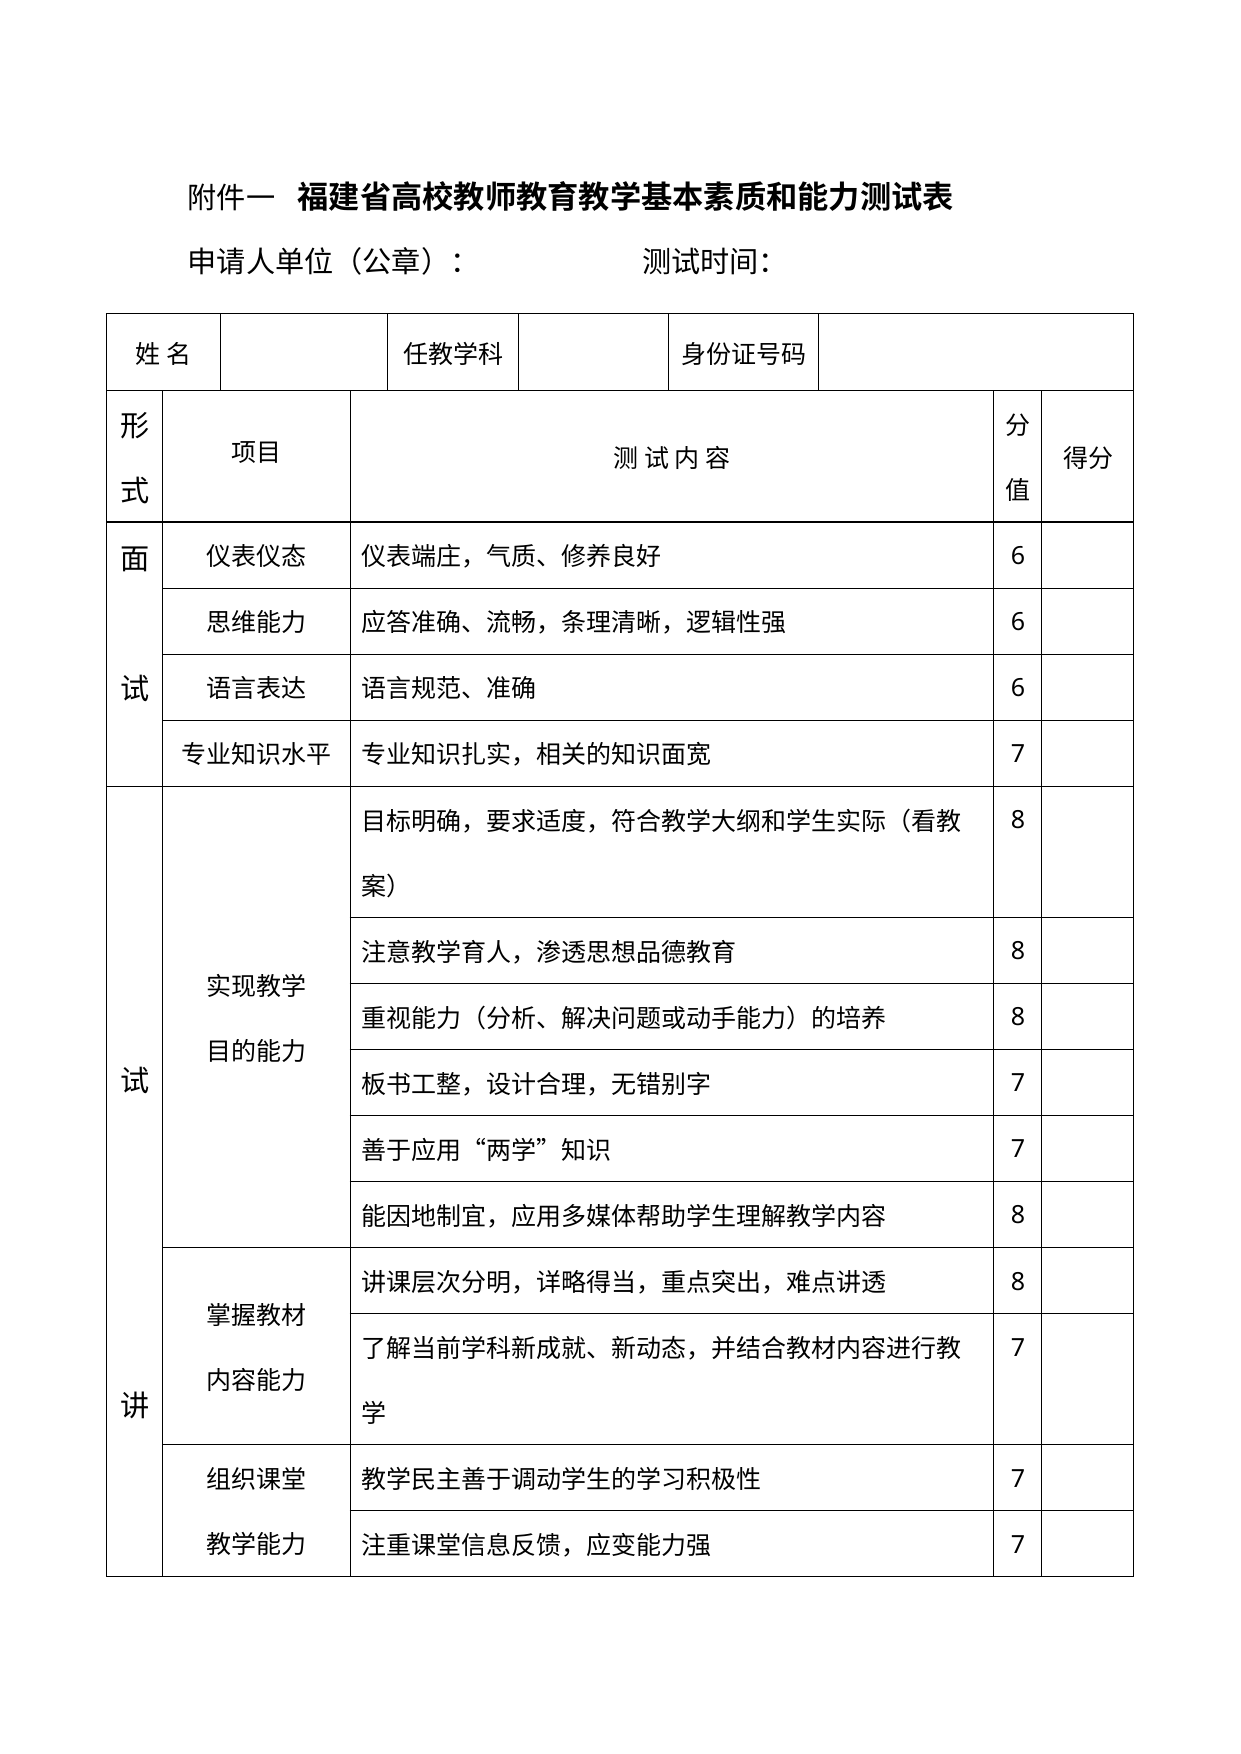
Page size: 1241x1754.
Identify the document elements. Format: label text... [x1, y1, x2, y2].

table_cell 6 [994, 523, 1041, 587]
table_cell 能因地制宜，应用多媒体帮助学生理解教学内容 [351, 1182, 993, 1247]
table_cell 形 式 [107, 391, 162, 521]
table_cell [1042, 1314, 1133, 1444]
table_cell 了解当前学科新成就、新动态，并结合教材内容进行教学 [351, 1314, 993, 1444]
table_cell 应答准确、流畅，条理清晰，逻辑性强 [351, 589, 993, 653]
table_cell [1042, 984, 1133, 1049]
table_cell 仪表仪态 [163, 523, 350, 587]
table_cell 语言表达 [163, 655, 350, 719]
table_cell [1042, 523, 1133, 587]
table_cell 实现教学 目的能力 [163, 787, 350, 1247]
table_cell 注意教学育人，渗透思想品德教育 [351, 918, 993, 983]
table_cell 教学民主善于调动学生的学习积极性 [351, 1445, 993, 1510]
table_cell 注重课堂信息反馈，应变能力强 [351, 1511, 993, 1576]
table_cell 8 [994, 787, 1041, 917]
text 申请人单位（公章）： 测试时间： [187, 227, 1053, 292]
table_cell [1042, 1445, 1133, 1510]
table_cell 测 试 内 容 [351, 391, 993, 521]
table_cell 7 [994, 1511, 1041, 1576]
table_header 身份证号码 [669, 314, 818, 390]
table_header [819, 314, 1133, 390]
table_cell 思维能力 [163, 589, 350, 653]
table_cell [1042, 787, 1133, 917]
table_cell [1042, 655, 1133, 719]
table_cell 仪表端庄，气质、修养良好 [351, 523, 993, 587]
table_cell [1042, 1248, 1133, 1313]
table_cell [1042, 1116, 1133, 1181]
table_cell 7 [994, 721, 1041, 786]
table_cell 8 [994, 984, 1041, 1049]
table_cell 语言规范、准确 [351, 655, 993, 719]
table_cell 分值 [994, 391, 1041, 521]
table_cell 目标明确，要求适度，符合教学大纲和学生实际（看教案） [351, 787, 993, 917]
table_cell 试 讲 [107, 787, 162, 1576]
table_cell 掌握教材 内容能力 [163, 1248, 350, 1444]
table_cell 项目 [163, 391, 350, 521]
table_cell 板书工整，设计合理，无错别字 [351, 1050, 993, 1115]
table_cell 8 [994, 918, 1041, 983]
table_cell 7 [994, 1445, 1041, 1510]
table_cell 专业知识水平 [163, 721, 350, 786]
table_header 姓 名 [107, 314, 220, 390]
text 附件一 福建省高校教师教育教学基本素质和能力测试表 [187, 162, 1090, 227]
table_cell [1042, 918, 1133, 983]
table_cell [1042, 589, 1133, 653]
table_cell 得分 [1042, 391, 1133, 521]
table_cell 面 试 [107, 523, 162, 786]
table_cell 重视能力（分析、解决问题或动手能力）的培养 [351, 984, 993, 1049]
table_cell 善于应用“两学”知识 [351, 1116, 993, 1181]
table_cell 组织课堂 教学能力 [163, 1445, 350, 1576]
table_cell 7 [994, 1116, 1041, 1181]
table_header 任教学科 [388, 314, 518, 390]
table_header [519, 314, 668, 390]
table_cell 6 [994, 655, 1041, 719]
table_cell 7 [994, 1314, 1041, 1444]
table_cell 讲课层次分明，详略得当，重点突出，难点讲透 [351, 1248, 993, 1313]
table_cell [1042, 1182, 1133, 1247]
table_cell [1042, 1050, 1133, 1115]
table_cell [1042, 1511, 1133, 1576]
table_cell 6 [994, 589, 1041, 653]
table_cell 8 [994, 1182, 1041, 1247]
table_cell 专业知识扎实，相关的知识面宽 [351, 721, 993, 786]
table_cell [1042, 721, 1133, 786]
table_header [221, 314, 387, 390]
table_cell 8 [994, 1248, 1041, 1313]
table_cell 7 [994, 1050, 1041, 1115]
